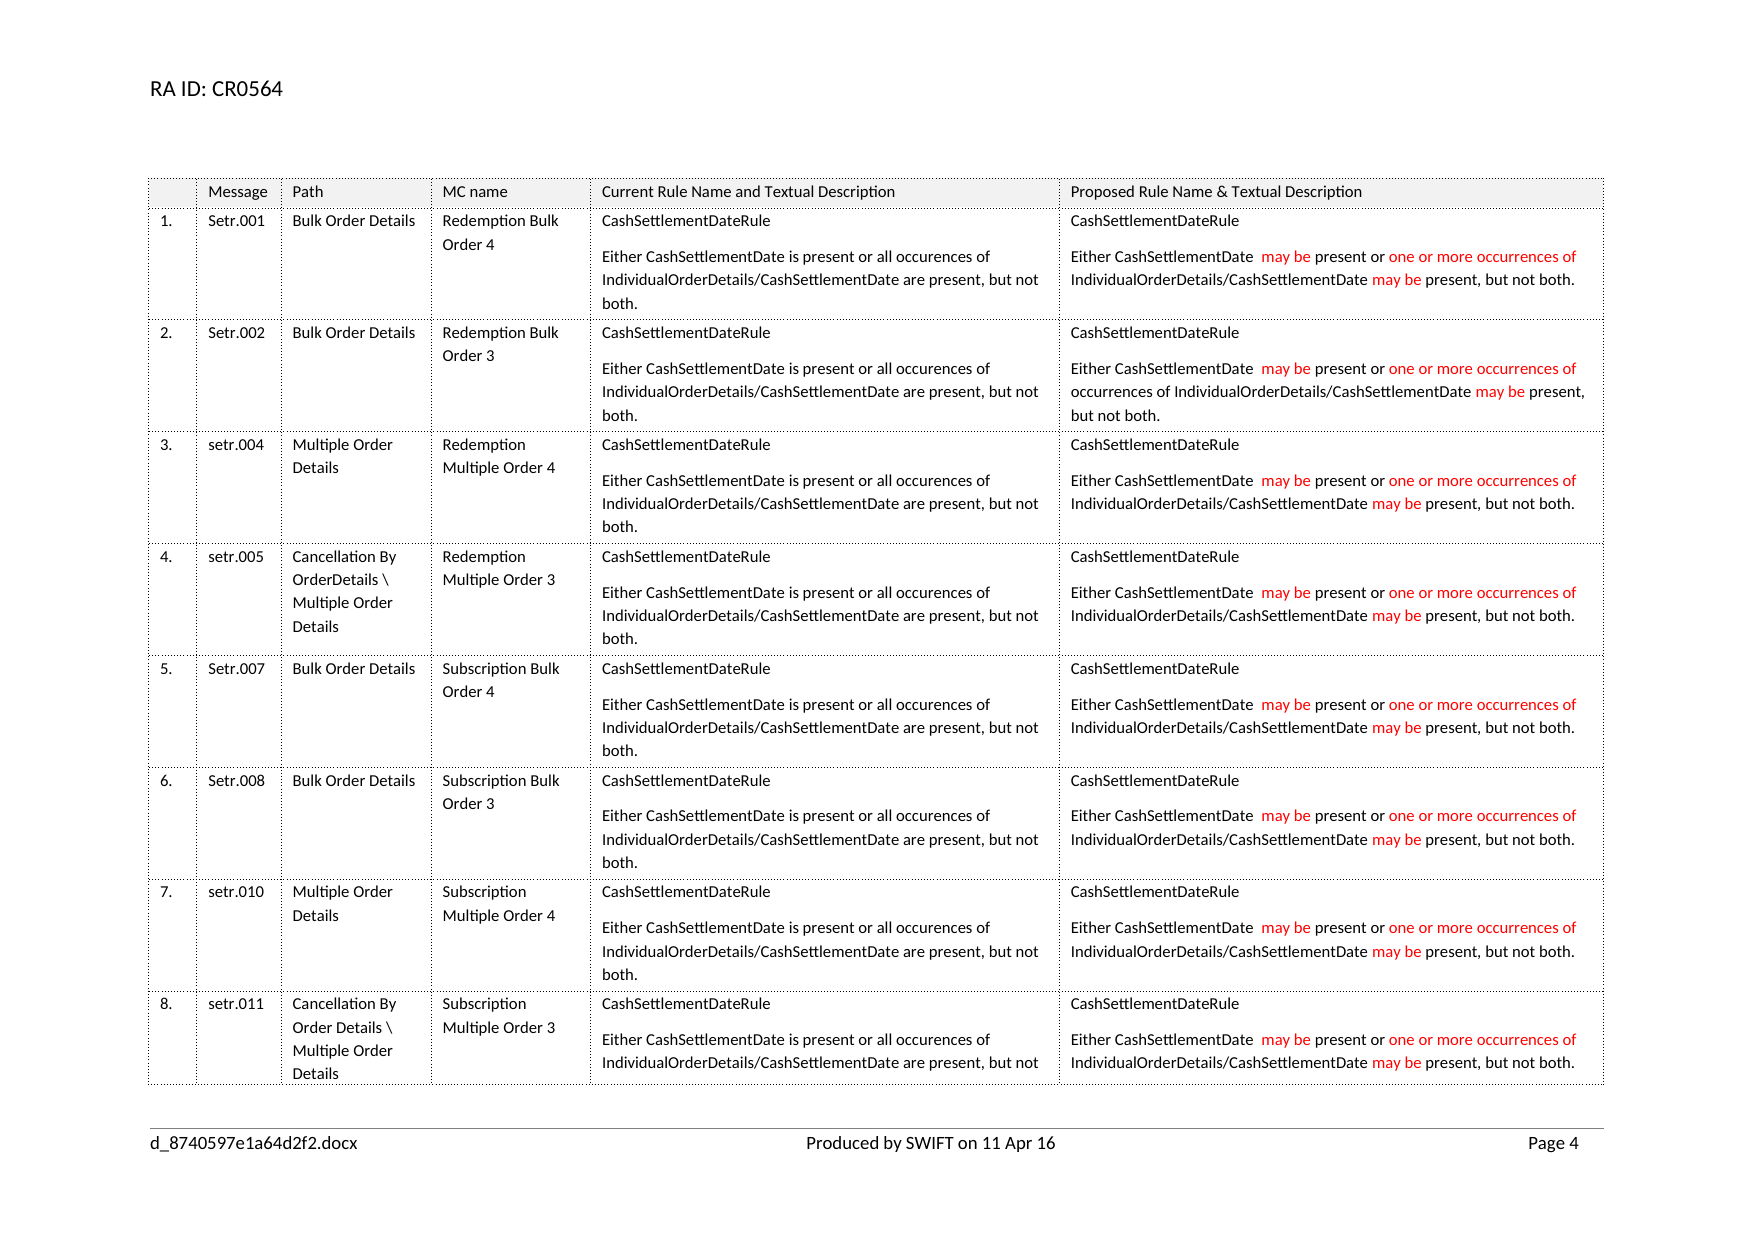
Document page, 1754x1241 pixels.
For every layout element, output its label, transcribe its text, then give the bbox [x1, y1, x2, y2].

table_cell Bulk Order Details [281, 767, 431, 879]
table_cell Subscription Bulk Order 4 [431, 655, 591, 767]
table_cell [281, 991, 431, 1084]
table_cell Redemption Bulk Order 3 [431, 319, 591, 431]
table_cell setr.005 [197, 543, 281, 655]
table_cell Bulk Order Details [281, 319, 431, 431]
table_cell Setr.002 [197, 319, 281, 431]
table_cell setr.010 [197, 879, 281, 991]
table_cell [149, 991, 197, 1084]
table_header Current Rule Name and Textual Description [591, 178, 1059, 207]
table_cell Subscription Multiple Order 3 [431, 991, 591, 1084]
table_cell Subscription Multiple Order 4 [431, 879, 591, 991]
table_cell Setr.007 [197, 655, 281, 767]
table_cell [149, 208, 197, 319]
table_cell Redemption Multiple Order 3 [431, 543, 591, 655]
table_cell Redemption Bulk Order 4 [431, 208, 591, 319]
table_cell Multiple Order Details [281, 431, 431, 543]
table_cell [591, 991, 1059, 1084]
table_cell Redemption Multiple Order 4 [431, 431, 591, 543]
table_cell [149, 767, 197, 879]
table_cell [149, 543, 197, 655]
table_cell CashSettlementDateRule Either CashSettlementDate is present or all occurences of IndividualOrderDetails/CashSettlementDate are present, but not both. [591, 319, 1059, 431]
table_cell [1059, 991, 1603, 1084]
table_cell setr.004 [197, 431, 281, 543]
table_cell setr.011 [197, 991, 281, 1084]
table_cell [149, 655, 197, 767]
table_header MC name [431, 178, 591, 207]
table_header [149, 178, 197, 207]
table_cell Setr.008 [197, 767, 281, 879]
table_cell Multiple Order Details [281, 879, 431, 991]
table_cell CashSettlementDateRule Either CashSettlementDate is present or all occurences of IndividualOrderDetails/CashSettlementDate are present, but not both. [591, 767, 1059, 879]
table_cell CashSettlementDateRule Either CashSettlementDate is present or all occurences of IndividualOrderDetails/CashSettlementDate are present, but not both. [591, 208, 1059, 319]
table_cell CashSettlementDateRule Either CashSettlementDate may be present or one or more occurrences of occurrences of IndividualOrderDetails/CashSettlementDate may be present, but not both. [1059, 319, 1603, 431]
table_cell CashSettlementDateRule Either CashSettlementDate is present or all occurences of IndividualOrderDetails/CashSettlementDate are present, but not both. [591, 431, 1059, 543]
table_header Proposed Rule Name & Textual Description [1059, 178, 1603, 207]
table_cell [149, 319, 197, 431]
table_cell Bulk Order Details [281, 655, 431, 767]
table_cell Cancellation By OrderDetails \ Multiple Order Details [281, 543, 431, 655]
table_cell Subscription Bulk Order 3 [431, 767, 591, 879]
table_cell Bulk Order Details [281, 208, 431, 319]
table_cell [149, 879, 197, 991]
table_cell [149, 431, 197, 543]
table_header Path [281, 178, 431, 207]
table_cell CashSettlementDateRule Either CashSettlementDate is present or all occurences of IndividualOrderDetails/CashSettlementDate are present, but not both. [591, 543, 1059, 655]
table_cell CashSettlementDateRule Either CashSettlementDate is present or all occurences of IndividualOrderDetails/CashSettlementDate are present, but not both. [591, 655, 1059, 767]
table_header Message [197, 178, 281, 207]
table_cell Setr.001 [197, 208, 281, 319]
table_cell CashSettlementDateRule Either CashSettlementDate is present or all occurences of IndividualOrderDetails/CashSettlementDate are present, but not both. [591, 879, 1059, 991]
